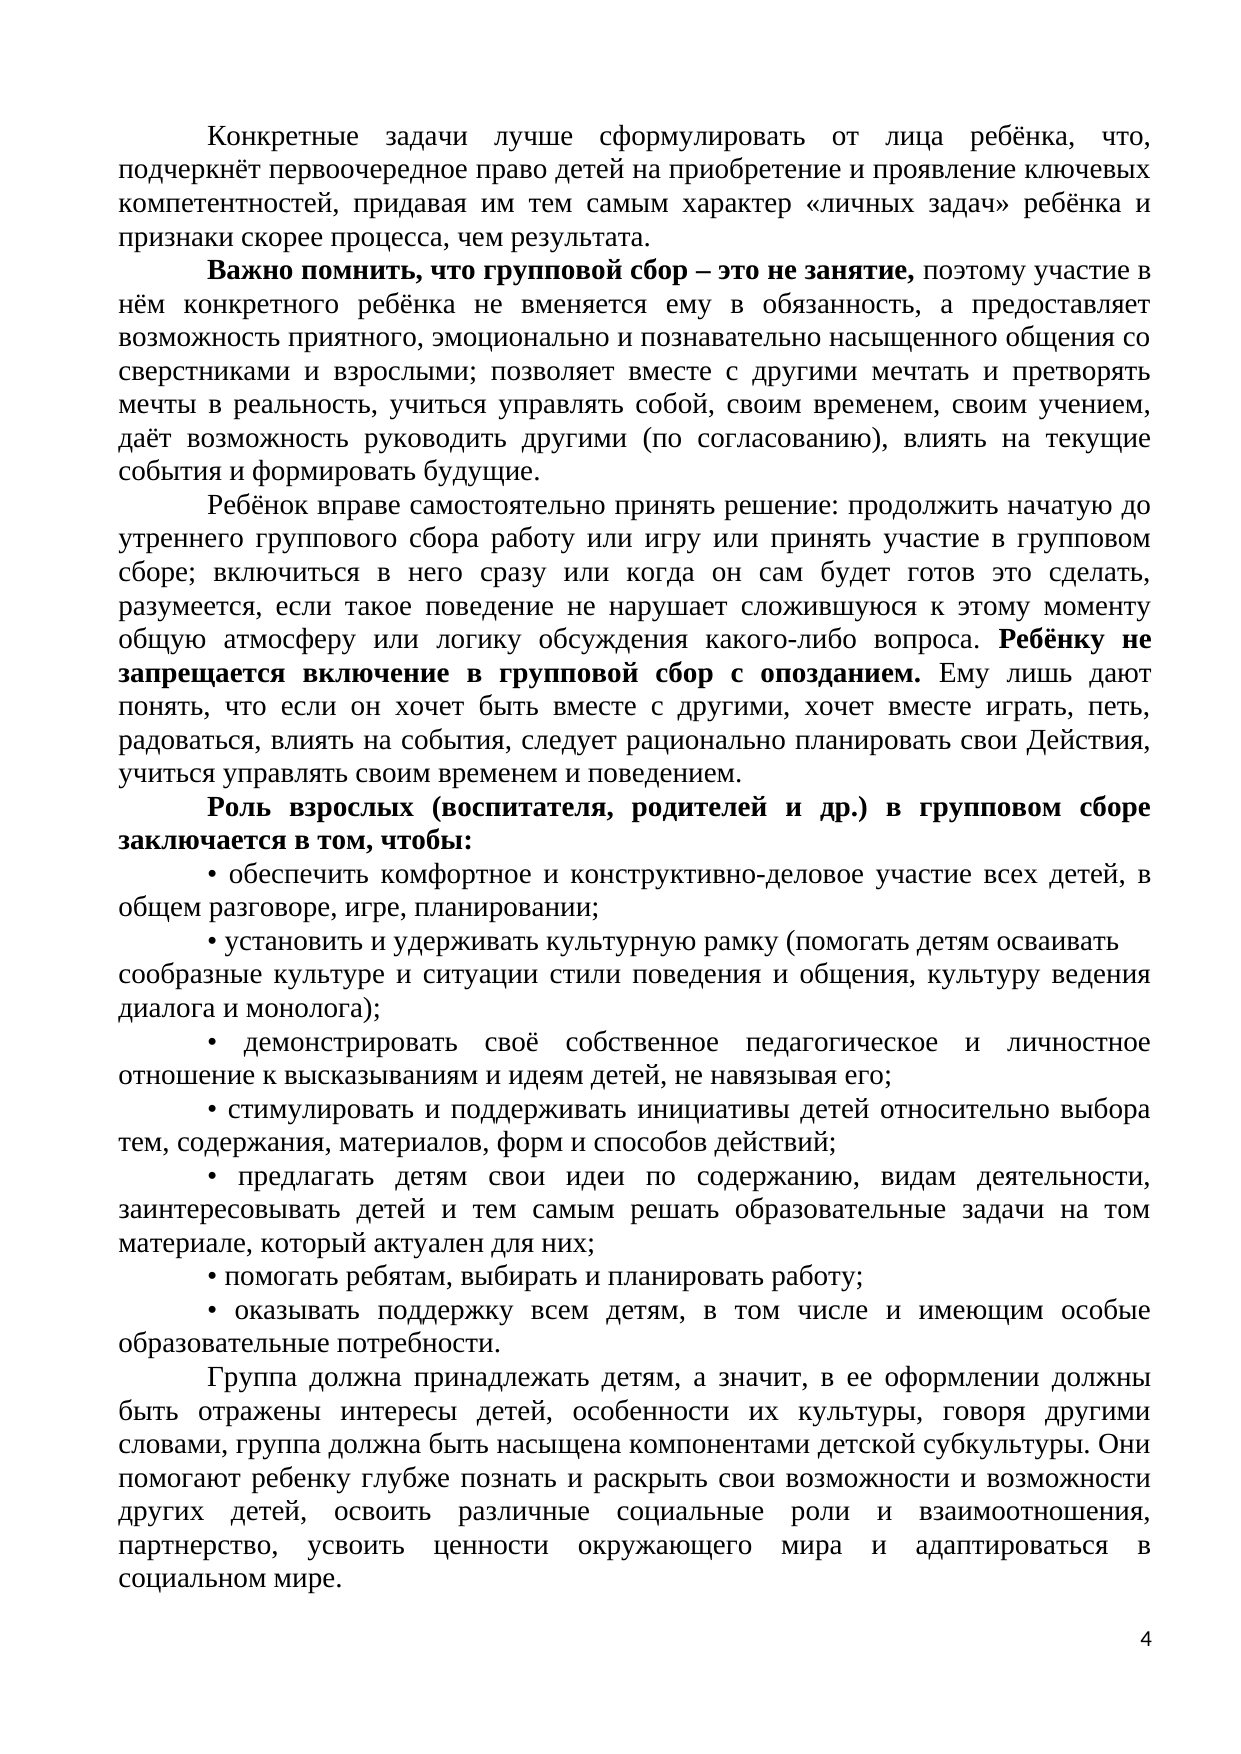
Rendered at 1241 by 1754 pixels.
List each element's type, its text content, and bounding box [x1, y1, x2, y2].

text сообразные культуре и ситуации стили поведения и общения, культуру ведения диалога и монолога); [118, 957, 1152, 1024]
text Роль взрослых (воспитателя, родителей и др.) в групповом сборе заключается в том, чтобы: [118, 789, 1152, 856]
text • предлагать детям свои идеи по содержанию, видам деятельности, заинтересовывать детей и тем самым решать образовательные задачи на том материале, который актуален для них; [118, 1158, 1152, 1258]
text • обеспечить комфортное и конструктивно-деловое участие всех детей, в общем разговоре, игре, планировании; [118, 856, 1152, 923]
text • оказывать поддержку всем детям, в том числе и имеющим особые образовательные потребности. [118, 1292, 1152, 1359]
text • помогать ребятам, выбирать и планировать работу; [118, 1258, 1152, 1292]
text • стимулировать и поддерживать инициативы детей относительно выбора тем, содержания, материалов, форм и способов действий; [118, 1091, 1152, 1158]
text Важно помнить, что групповой сбор – это не занятие, поэтому участие в нём конкретного ребёнка не вменяется ему в обязанность, а предоставляет возможность приятного, эмоционально и познавательно насыщенного общения со сверстниками и взрослыми; позволяет вместе с другими мечтать и претворять мечты в реальность, учиться управлять собой, своим временем, своим учением, даёт возможность руководить другими (по согласованию), влиять на текущие события и формировать будущие. [118, 252, 1152, 487]
text Ребёнок вправе самостоятельно принять решение: продолжить начатую до утреннего группового сбора работу или игру или принять участие в групповом сборе; включиться в него сразу или когда он сам будет готов это сделать, разумеется, если такое поведение не нарушает сложившуюся к этому моменту общую атмосферу или логику обсуждения какого-либо вопроса. Ребёнку не запрещается включение в групповой сбор с опозданием. Ему лишь дают понять, что если он хочет быть вместе с другими, хочет вместе играть, петь, радоваться, влиять на события, следует рационально планировать свои Действия, учиться управлять своим временем и поведением. [118, 487, 1152, 789]
text • установить и удерживать культурную рамку (помогать детям осваивать [118, 923, 1152, 957]
text Группа должна принадлежать детям, а значит, в ее оформлении должны быть отражены интересы детей, особенности их культуры, говоря другими словами, группа должна быть насыщена компонентами детской субкультуры. Они помогают ребенку глубже познать и раскрыть свои возможности и возможности других детей, освоить различные социальные роли и взаимоотношения, партнерство, усвоить ценности окружающего мира и адаптироваться в социальном мире. [118, 1359, 1152, 1594]
text Конкретные задачи лучше сформулировать от лица ребёнка, что, подчеркнёт первоочередное право детей на приобретение и проявление ключевых компетентностей, придавая им тем самым характер «личных задач» ребёнка и признаки скорее процесса, чем результата. [118, 118, 1152, 252]
text • демонстрировать своё собственное педагогическое и личностное отношение к высказываниям и идеям детей, не навязывая его; [118, 1024, 1152, 1091]
